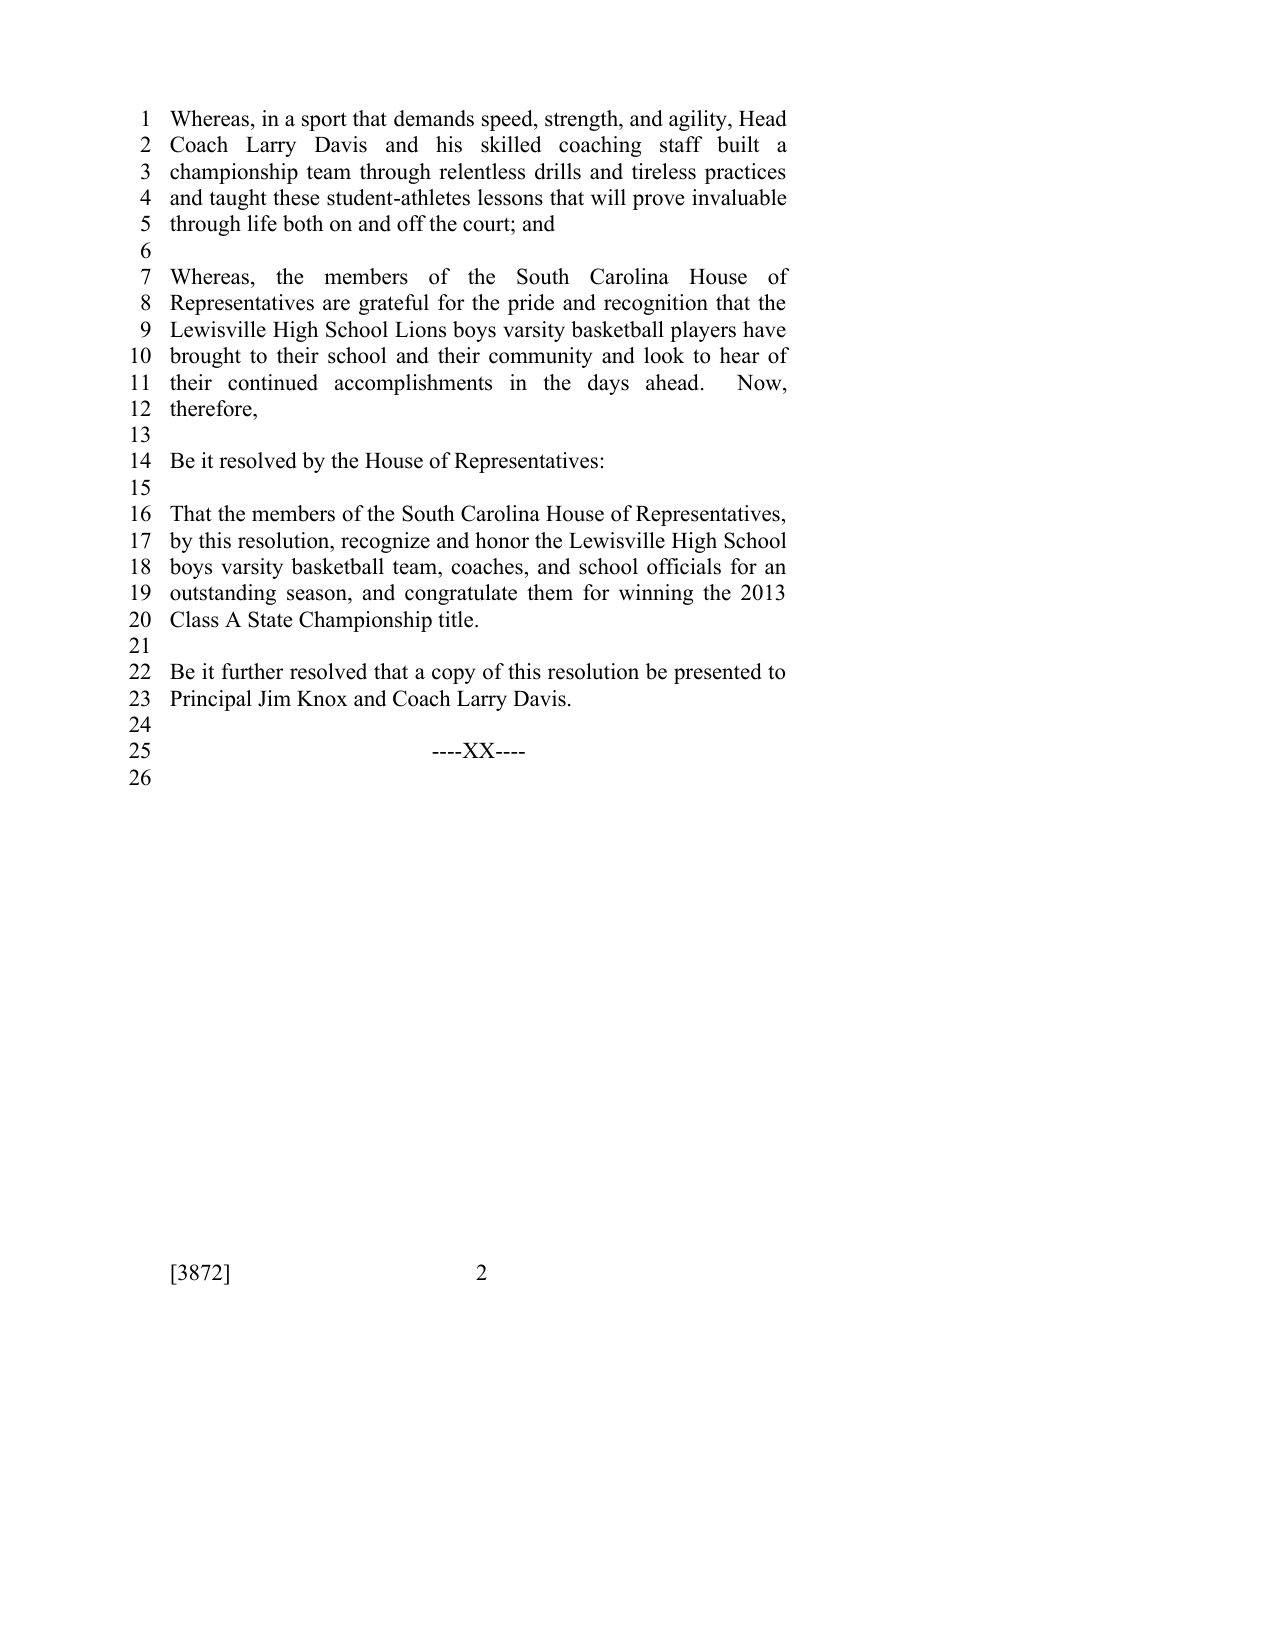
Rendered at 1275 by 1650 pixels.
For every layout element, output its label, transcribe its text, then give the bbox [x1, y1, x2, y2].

text Whereas, the members of the South Carolina House of Representatives are grateful for the pride and recognition that the Lewisville High School Lions boys varsity basketball players have brought to their school and their community and look to hear of their continued accomplishments in the days ahead. Now, therefore, [169, 263, 787, 421]
text That the members of the South Carolina House of Representatives, by this resolution, recognize and honor the Lewisville High School boys varsity basketball team, coaches, and school officials for an outstanding season, and congratulate them for winning the 2013 Class A State Championship title. [169, 500, 787, 632]
text ----XX---- [169, 737, 787, 764]
text Be it further resolved that a copy of this resolution be presented to Principal Jim Knox and Coach Larry Davis. [169, 658, 787, 711]
text Be it resolved by the House of Representatives: [169, 448, 787, 474]
text Whereas, in a sport that demands speed, strength, and agility, Head Coach Larry Davis and his skilled coaching staff built a championship team through relentless drills and tireless practices and taught these student-athletes lessons that will prove invaluable through life both on and off the court; and [169, 105, 787, 237]
